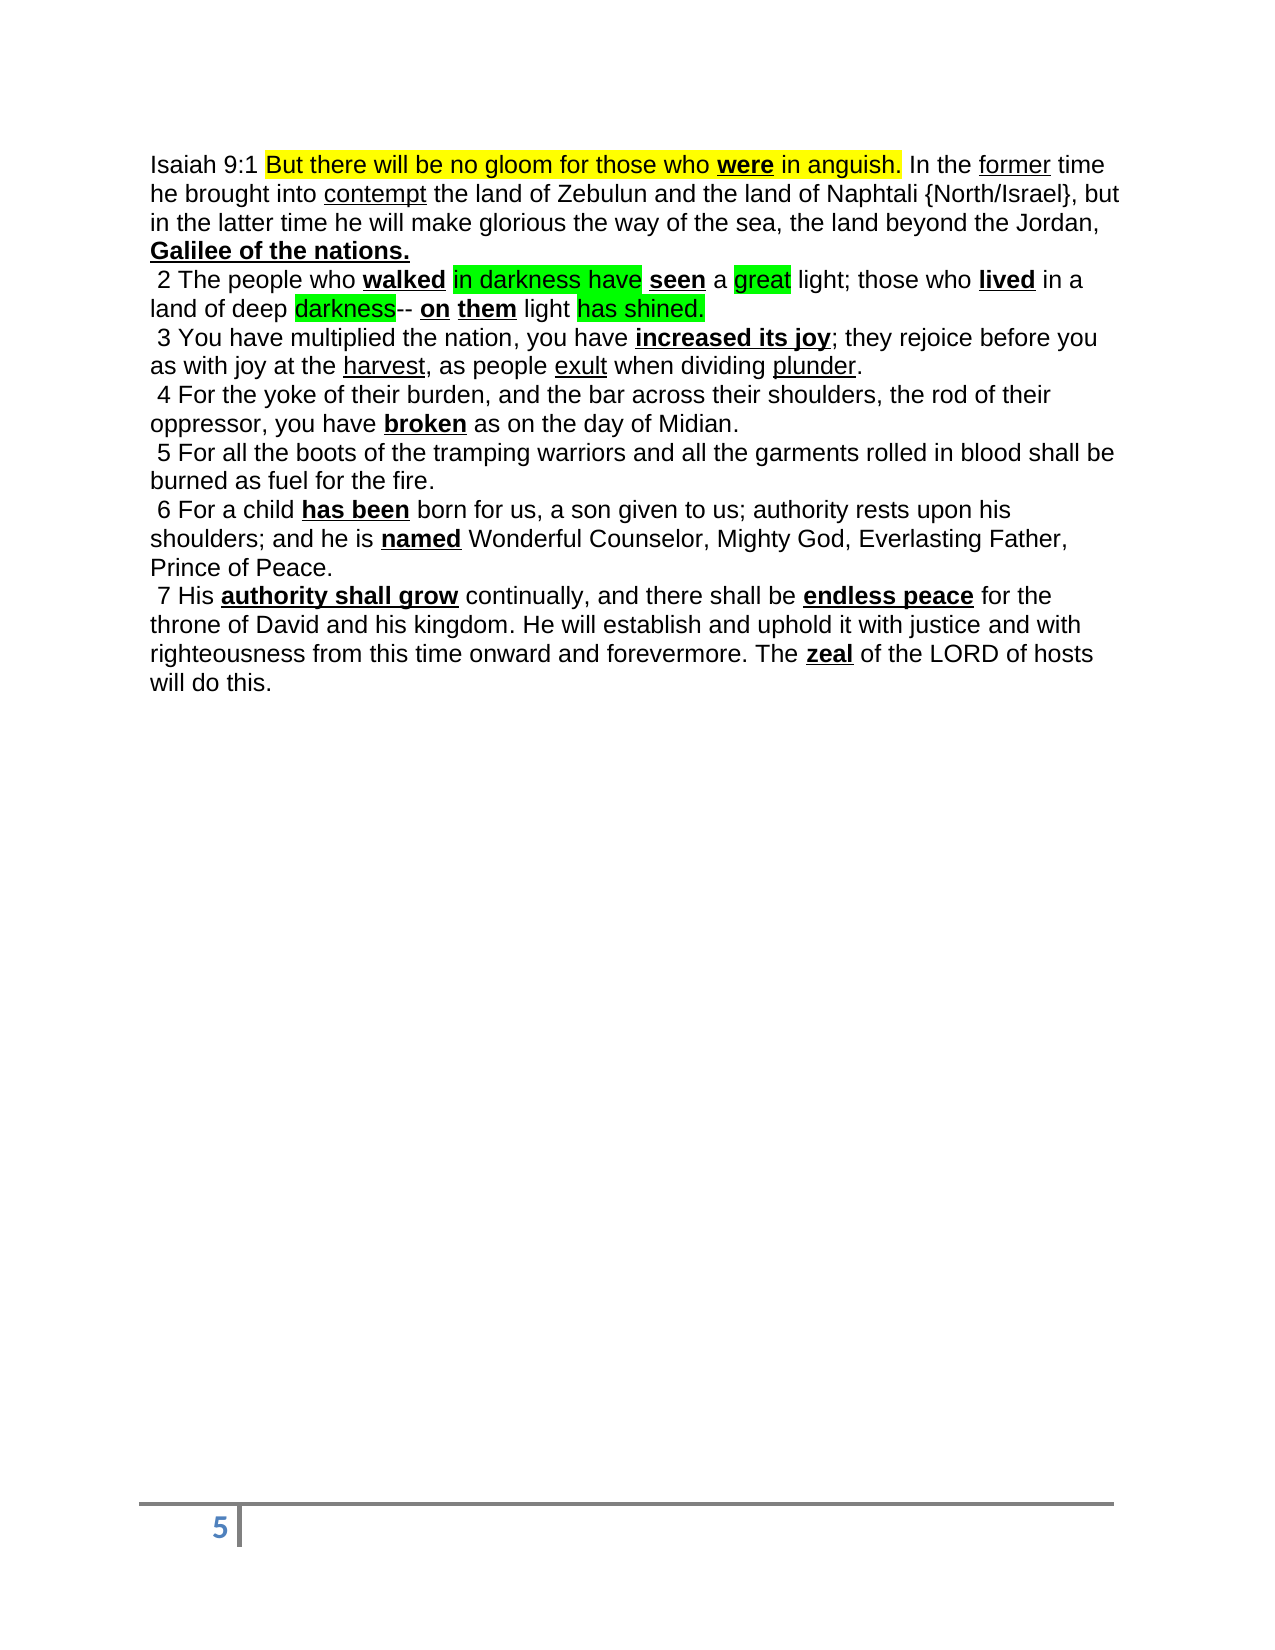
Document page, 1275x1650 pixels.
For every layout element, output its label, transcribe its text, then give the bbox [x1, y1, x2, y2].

text 7 His authority shall grow continually, and there shall be endless peace for the throne of David and his kingdom. He will establish and uphold it with justice and with righteousness from this time onward and forevermore. The zeal of the LORD of hosts will do this. [150, 581, 1125, 696]
text 2 The people who walked in darkness have seen a great light; those who lived in a land of deep darkness-- on them light has shined. [642, 265, 1125, 322]
text 3 You have multiplied the nation, you have increased its joy; they rejoice before you as with joy at the harvest, as people exult when dividing plunder. [150, 322, 1125, 380]
text 5 For all the boots of the tramping warriors and all the garments rolled in blood shall be burned as fuel for the fire. [150, 437, 1125, 495]
text 4 For the yoke of their burden, and the bar across their shoulders, the rod of their oppressor, you have broken as on the day of Midian. [150, 380, 1125, 437]
text 6 For a child has been born for us, a son given to us; authority rests upon his shoulders; and he is named Wonderful Counselor, Mighty God, Everlasting Father, Prince of Peace. [150, 495, 1125, 581]
text 2 The people who walked in darkness have seen a great light; those who lived in a land of deep darkness-- on them light has shined. [150, 265, 577, 322]
text Isaiah 9:1 But there will be no gloom for those who were in anguish. In the former time he brought into contempt the land of Zebulun and the land of Naphtali {North/Israel}, but in the latter time he will make glorious the way of the sea, the land beyond the Jordan, Galilee of the nations. [150, 150, 1125, 265]
